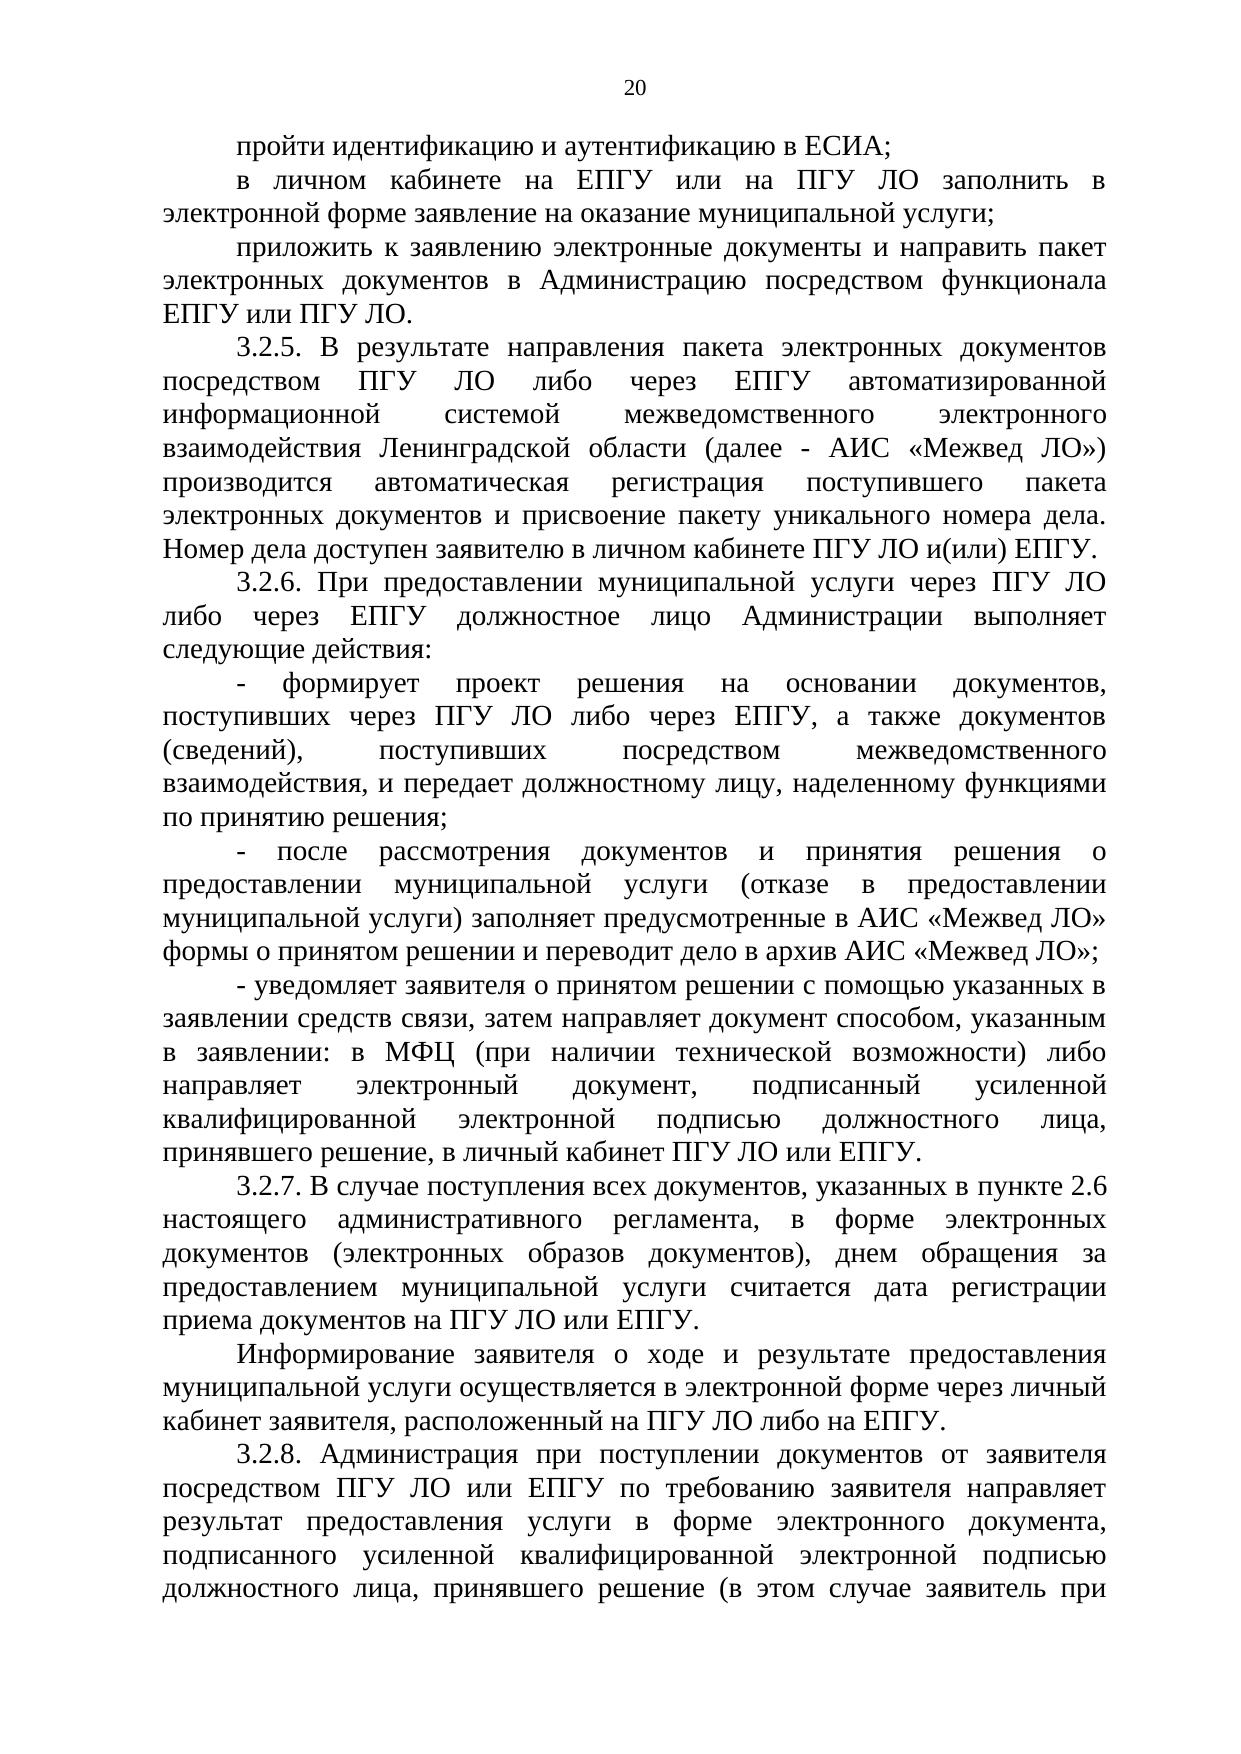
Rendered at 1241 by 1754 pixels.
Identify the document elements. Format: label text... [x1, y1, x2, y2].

text 3.2.5. В результате направления пакета электронных документов посредством ПГУ ЛО либо через ЕПГУ автоматизированной информационной системой межведомственного электронного взаимодействия Ленинградской области (далее - АИС «Межвед ЛО») производится автоматическая регистрация поступившего пакета электронных документов и присвоение пакету уникального номера дела. Номер дела доступен заявителю в личном кабинете ПГУ ЛО и(или) ЕПГУ. [162, 329, 1107, 564]
text в личном кабинете на ЕПГУ или на ПГУ ЛО заполнить в электронной форме заявление на оказание муниципальной услуги; [162, 162, 1107, 229]
text - уведомляет заявителя о принятом решении с помощью указанных в заявлении средств связи, затем направляет документ способом, указанным в заявлении: в МФЦ (при наличии технической возможности) либо направляет электронный документ, подписанный усиленной квалифицированной электронной подписью должностного лица, принявшего решение, в личный кабинет ПГУ ЛО или ЕПГУ. [162, 967, 1107, 1168]
text Информирование заявителя о ходе и результате предоставления муниципальной услуги осуществляется в электронной форме через личный кабинет заявителя, расположенный на ПГУ ЛО либо на ЕПГУ. [162, 1336, 1107, 1436]
text - формирует проект решения на основании документов, поступивших через ПГУ ЛО либо через ЕПГУ, а также документов (сведений), поступивших посредством межведомственного взаимодействия, и передает должностному лицу, наделенному функциями по принятию решения; [162, 665, 1107, 833]
text - после рассмотрения документов и принятия решения о предоставлении муниципальной услуги (отказе в предоставлении муниципальной услуги) заполняет предусмотренные в АИС «Межвед ЛО» формы о принятом решении и переводит дело в архив АИС «Межвед ЛО»; [162, 833, 1107, 967]
text приложить к заявлению электронные документы и направить пакет электронных документов в Администрацию посредством функционала ЕПГУ или ПГУ ЛО. [162, 229, 1107, 329]
text 3.2.6. При предоставлении муниципальной услуги через ПГУ ЛО либо через ЕПГУ должностное лицо Администрации выполняет следующие действия: [162, 564, 1107, 665]
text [162, 1436, 1107, 1604]
text 3.2.7. В случае поступления всех документов, указанных в пункте 2.6 настоящего административного регламента, в форме электронных документов (электронных образов документов), днем обращения за предоставлением муниципальной услуги считается дата регистрации приема документов на ПГУ ЛО или ЕПГУ. [162, 1168, 1107, 1336]
text пройти идентификацию и аутентификацию в ЕСИА; [162, 128, 1107, 162]
